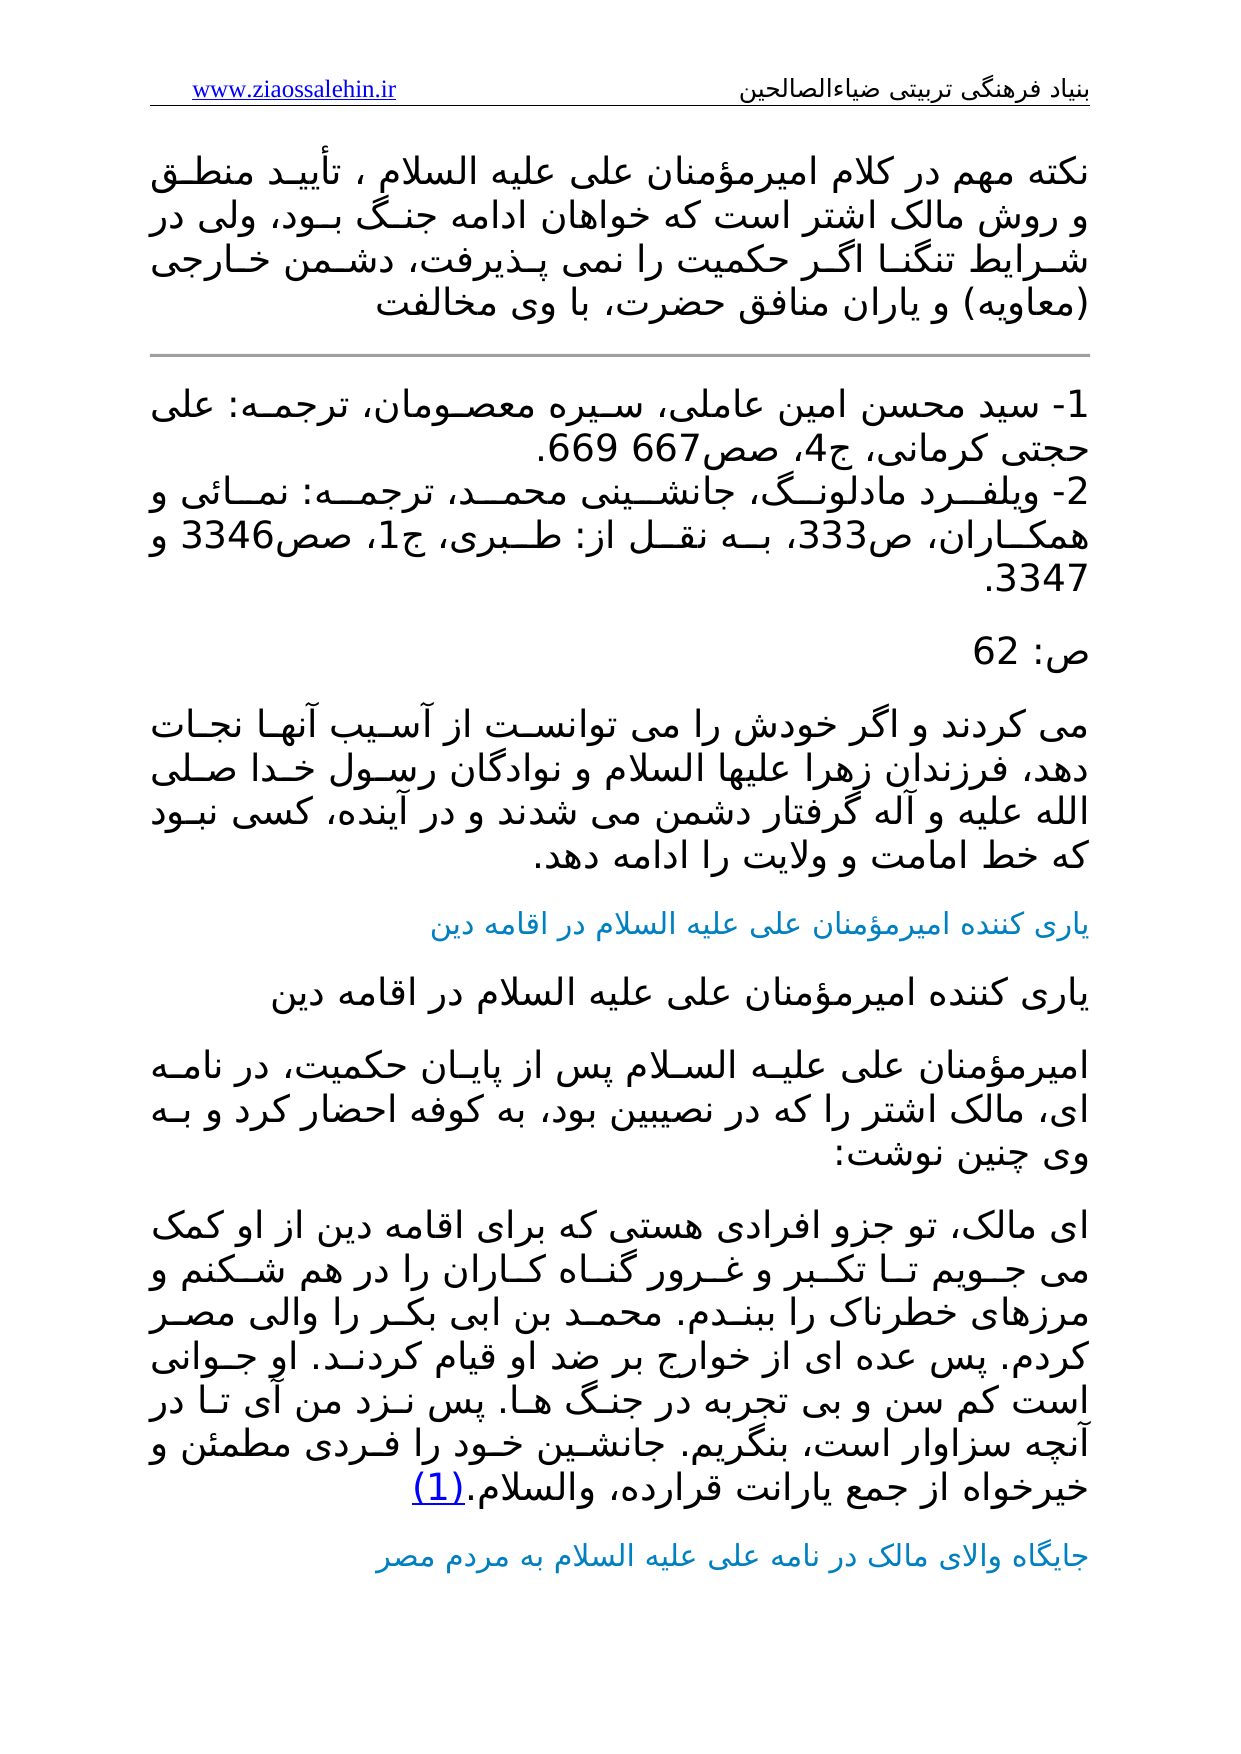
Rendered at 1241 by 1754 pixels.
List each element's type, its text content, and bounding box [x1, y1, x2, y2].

text نکته مهم در کلام امیرمؤمنان علی علیه السلام ، تأیید منطق و روش مالک اشتر است که خواهان ادامه جنگ بود، ولی در شرایط تنگنا اگر حکمیت را نمی پذیرفت، دشمن خارجی (معاویه) و یاران منافق حضرت، با وی مخالفت [150, 150, 1090, 324]
text امیرمؤمنان علی علیه السلام پس از پایان حکمیت، در نامه ای، مالک اشتر را که در نصیبین بود، به کوفه احضار کرد و به وی چنین نوشت: [150, 1044, 1090, 1174]
text ای مالک، تو جزو افرادی هستی که برای اقامه دین از او کمک می جویم تا تکبر و غرور گناه کاران را در هم شکنم و مرزهای خطرناک را ببندم. محمد بن ابی بکر را والی مصر کردم. پس عده ای از خوارج بر ضد او قیام کردند. او جوانی است کم سن و بی تجربه در جنگ ها. پس نزد من آی تا در آنچه سزاوار است، بنگریم. جانشین خود را فردی مطمئن و خیرخواه از جمع یارانت قرارده، والسلام.(1) [150, 1204, 1090, 1509]
subtitle یاری کننده امیرمؤمنان علی علیه السلام در اقامه دین [150, 906, 1090, 942]
subtitle جایگاه والای مالک در نامه علی علیه السلام به مردم مصر [150, 1538, 1090, 1574]
text ص: 62 [150, 630, 1090, 673]
text می کردند و اگر خودش را می توانست از آسیب آنها نجات دهد، فرزندان زهرا علیها السلام و نوادگان رسول خدا صلی الله علیه و آله گرفتار دشمن می شدند و در آینده، کسی نبود که خط امامت و ولایت را ادامه دهد. [150, 703, 1090, 877]
text 2- ویلفرد مادلونگ، جانشینی محمد، ترجمه: نمائی و همکاران، ص333، به نقل از: طبری، ج1، صص3346 و 3347. [150, 470, 1090, 601]
text 1- سید محسن امین عاملی، سیره معصومان، ترجمه: علی حجتی کرمانی، ج4، صص667 669. [150, 382, 1090, 470]
text یاری کننده امیرمؤمنان علی علیه السلام در اقامه دین [150, 971, 1090, 1014]
